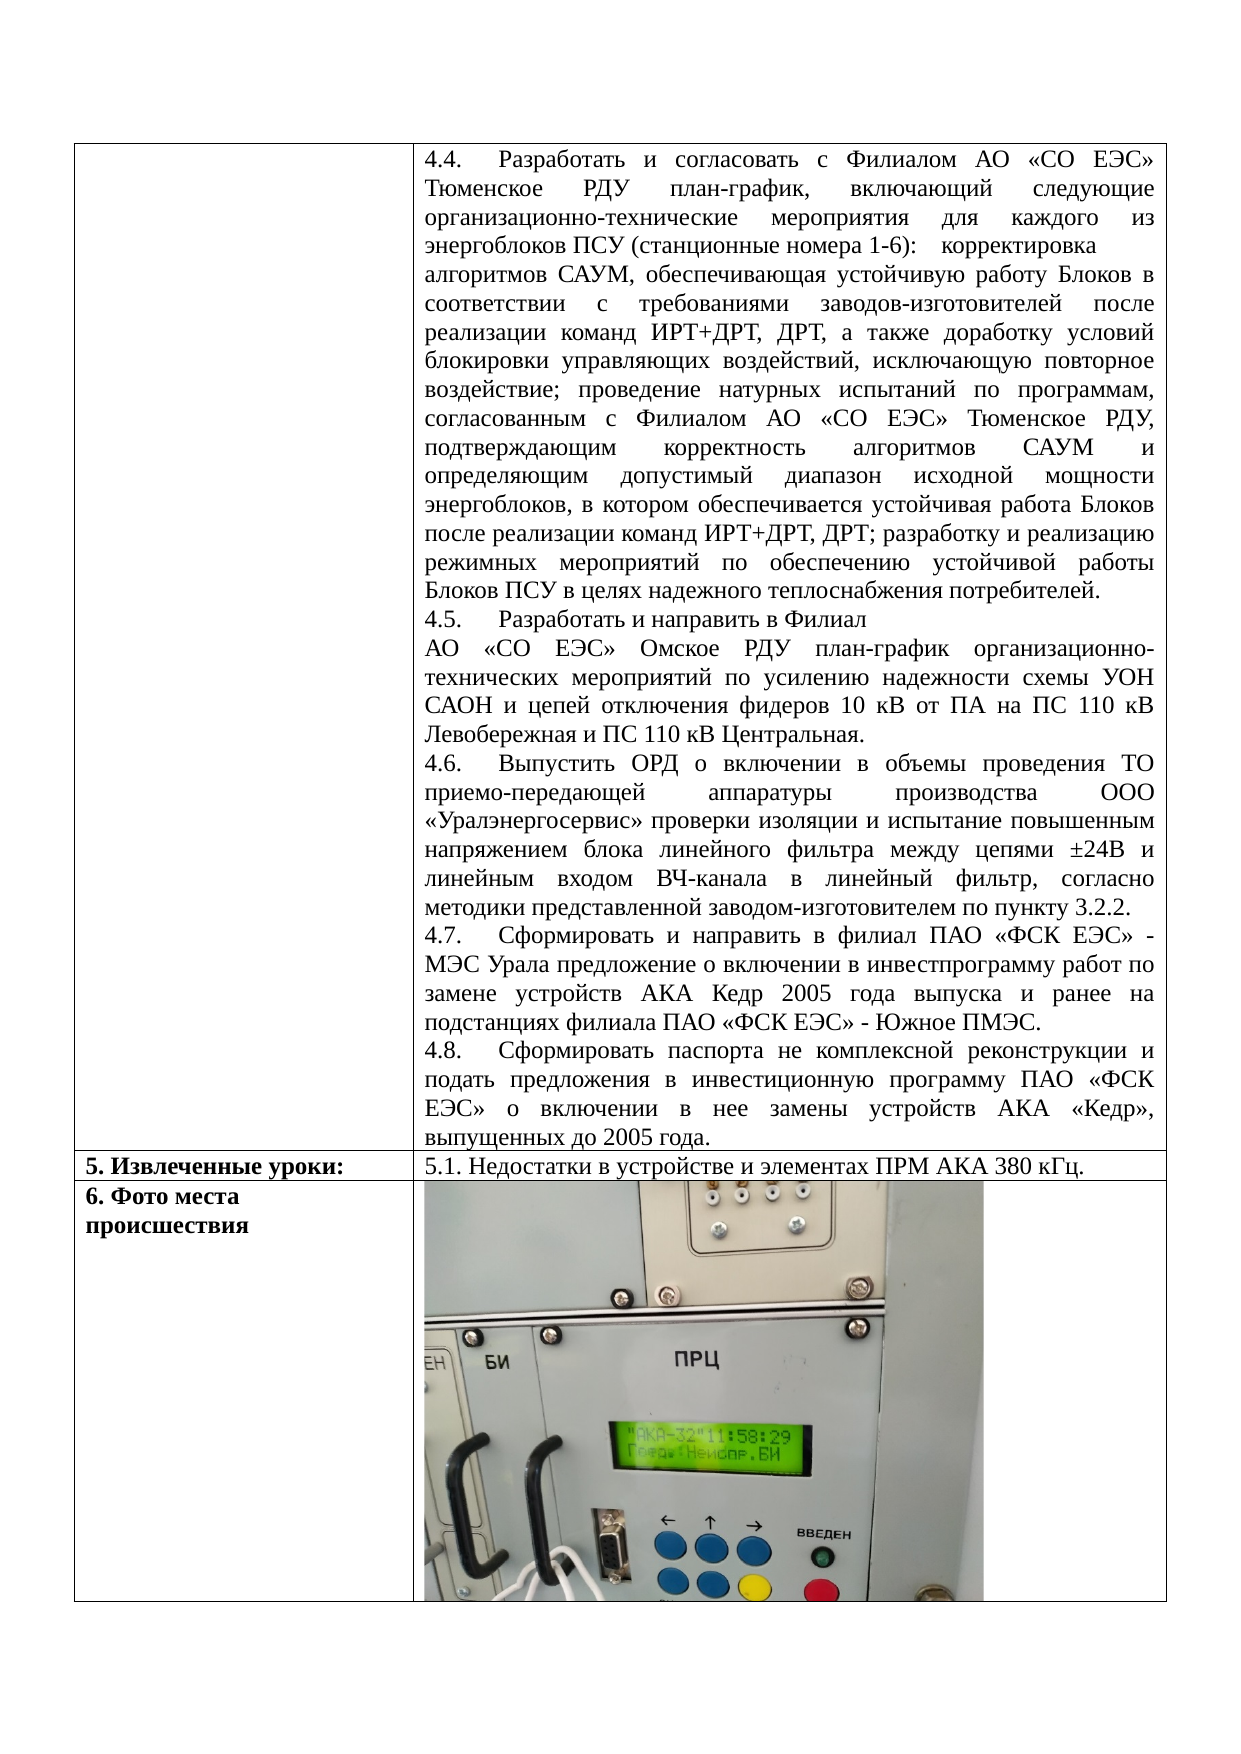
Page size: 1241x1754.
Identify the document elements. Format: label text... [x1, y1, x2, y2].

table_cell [75, 1181, 413, 1601]
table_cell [75, 144, 413, 1150]
table_cell 5. Извлеченные уроки: [75, 1151, 413, 1180]
table_cell [984, 1181, 1166, 1601]
table_cell 5.1. Недостатки в устройстве и элементах ПРМ АКА 380 кГц. [414, 1151, 1166, 1180]
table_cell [414, 144, 1166, 1150]
table_cell [414, 1181, 424, 1601]
picture [424, 1181, 984, 1601]
